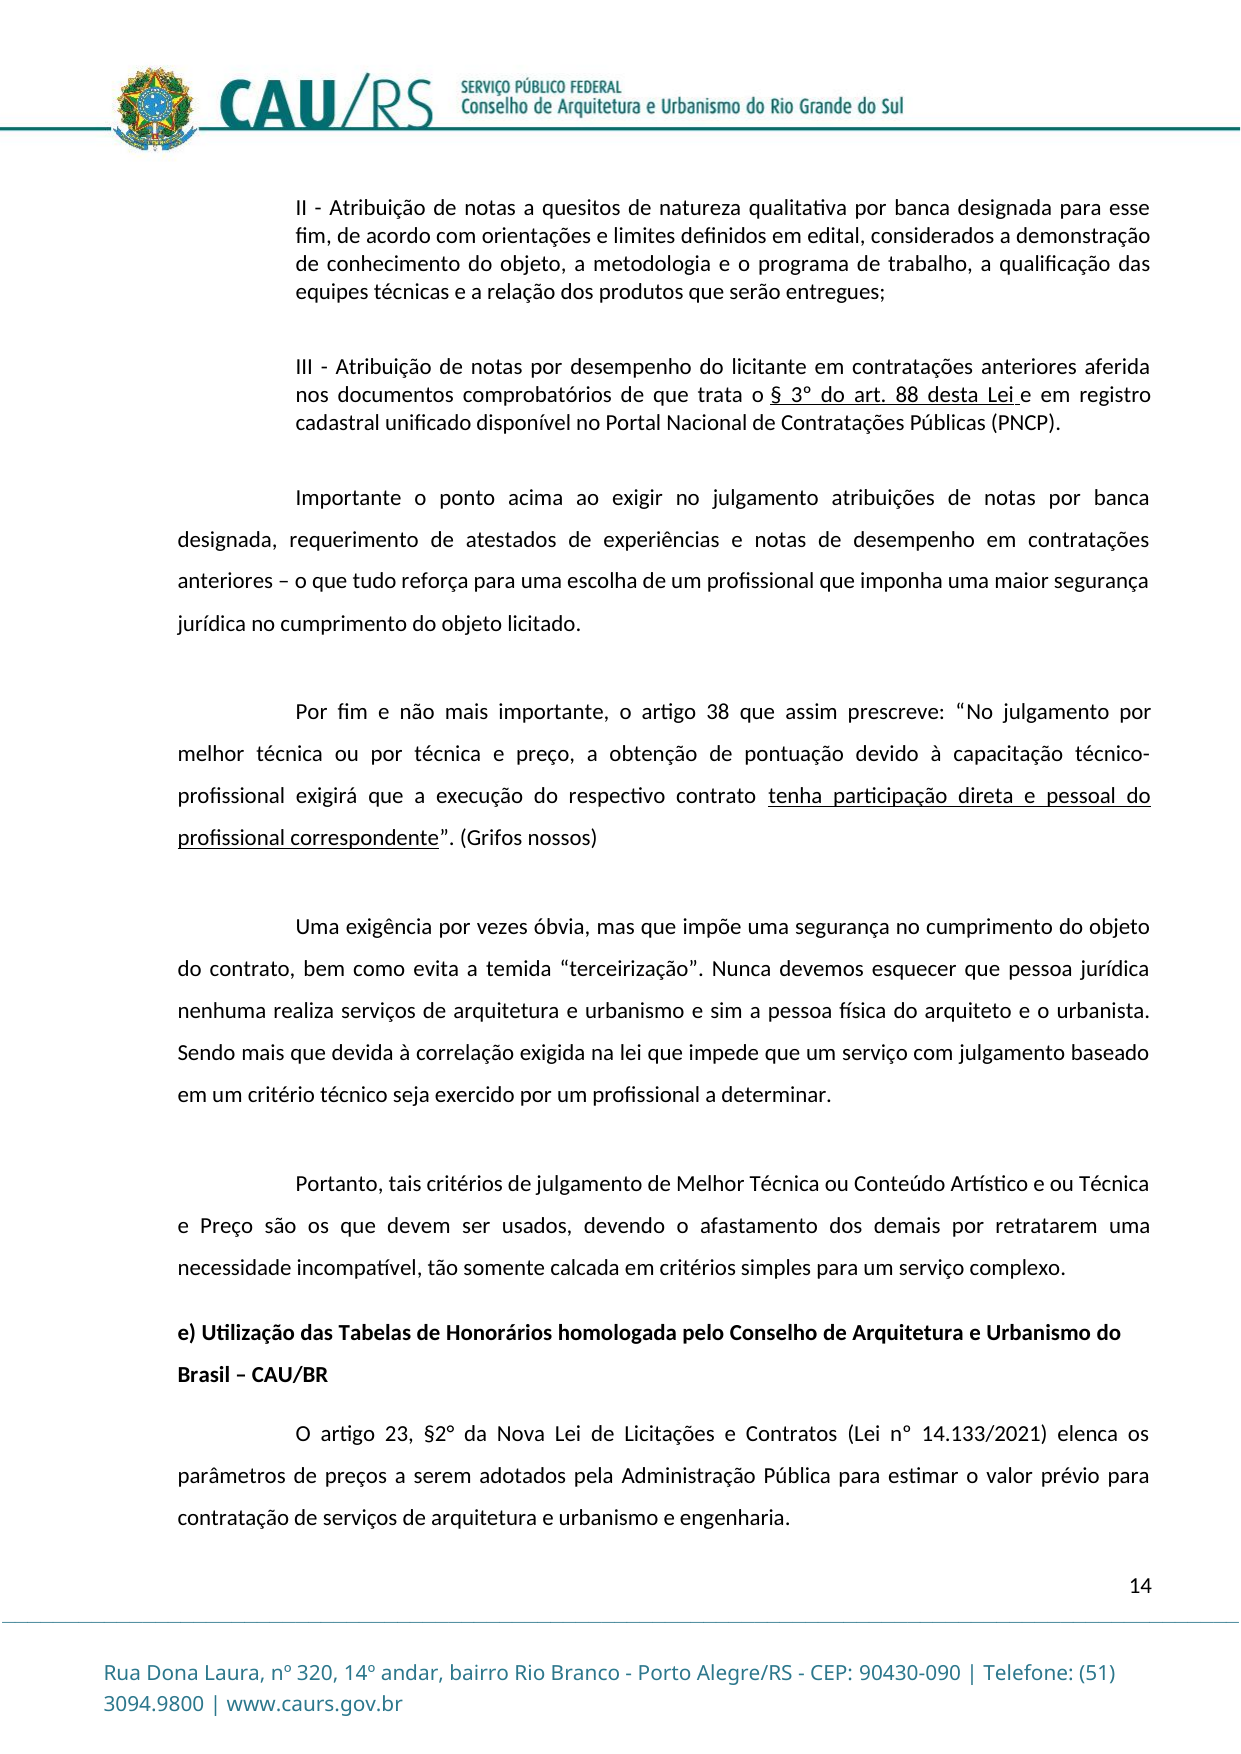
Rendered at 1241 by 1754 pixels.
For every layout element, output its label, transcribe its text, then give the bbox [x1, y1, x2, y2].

text e) Utilização das Tabelas de Honorários homologada pelo Conselho de Arquitetura e Urbanismo do Brasil – CAU/BR [177, 1318, 1123, 1388]
picture [0, 1, 1241, 162]
text O artigo 23, §2° da Nova Lei de Licitações e Contratos (Lei nº 14.133/2021) elenca os parâmetros de preços a serem adotados pela Administração Pública para estimar o valor prévio para contratação de serviços de arquitetura e urbanismo e engenharia. [177, 1419, 1152, 1531]
text Portanto, tais critérios de julgamento de Melhor Técnica ou Conteúdo Artístico e ou Técnica e Preço são os que devem ser usados, devendo o afastamento dos demais por retratarem uma necessidade incompatível, tão somente calcada em critérios simples para um serviço complexo. [177, 1169, 1152, 1281]
text III - Atribuição de notas por desempenho do licitante em contratações anteriores aferida nos documentos comprobatórios de que trata o § 3º do art. 88 desta Lei e em registro cadastral unificado disponível no Portal Nacional de Contratações Públicas (PNCP). [295, 352, 1152, 436]
text Por fim e não mais importante, o artigo 38 que assim prescreve: “No julgamento por melhor técnica ou por técnica e preço, a obtenção de pontuação devido à capacitação técnico-profissional exigirá que a execução do respectivo contrato tenha participação direta e pessoal do profissional correspondente”. (Grifos nossos) [177, 697, 1152, 851]
text II - Atribuição de notas a quesitos de natureza qualitativa por banca designada para esse fim, de acordo com orientações e limites definidos em edital, considerados a demonstração de conhecimento do objeto, a metodologia e o programa de trabalho, a qualificação das equipes técnicas e a relação dos produtos que serão entregues; [295, 193, 1152, 305]
text Uma exigência por vezes óbvia, mas que impõe uma segurança no cumprimento do objeto do contrato, bem como evita a temida “terceirização”. Nunca devemos esquecer que pessoa jurídica nenhuma realiza serviços de arquitetura e urbanismo e sim a pessoa física do arquiteto e o urbanista. Sendo mais que devida à correlação exigida na lei que impede que um serviço com julgamento baseado em um critério técnico seja exercido por um profissional a determinar. [177, 912, 1152, 1108]
text Importante o ponto acima ao exigir no julgamento atribuições de notas por banca designada, requerimento de atestados de experiências e notas de desempenho em contratações anteriores – o que tudo reforça para uma escolha de um profissional que imponha uma maior segurança jurídica no cumprimento do objeto licitado. [177, 483, 1152, 637]
